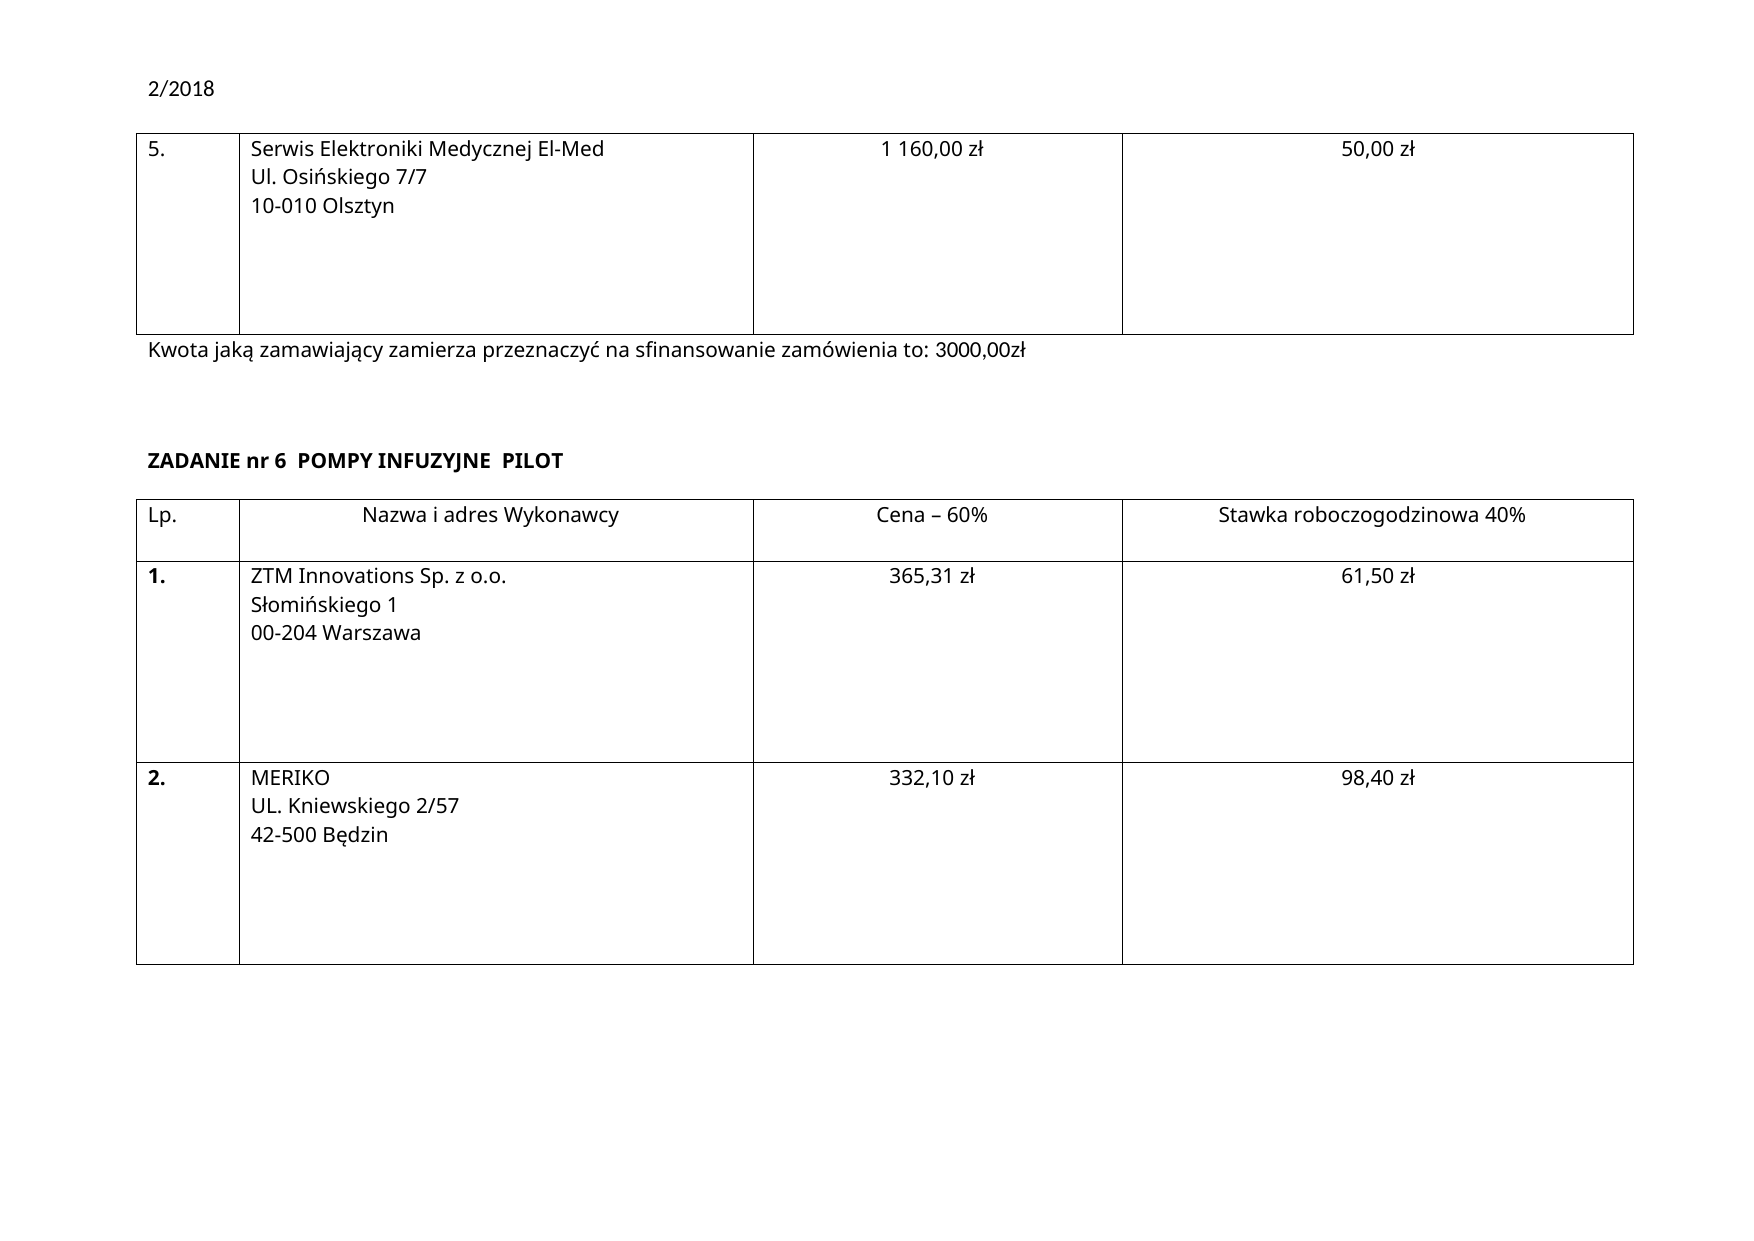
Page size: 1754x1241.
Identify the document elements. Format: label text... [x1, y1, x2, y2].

table_cell MERIKO UL. Kniewskiego 2/57 42-500 Będzin [240, 763, 753, 963]
table_header Stawka roboczogodzinowa 40% [1123, 500, 1633, 561]
table_cell Serwis Elektroniki Medycznej El-Med Ul. Osińskiego 7/7 10-010 Olsztyn [240, 134, 753, 334]
table_header Nazwa i adres Wykonawcy [240, 500, 753, 561]
table_cell 332,10 zł [754, 763, 1122, 963]
table_cell 98,40 zł [1123, 763, 1633, 963]
table_cell 5. [137, 134, 239, 334]
table_cell 1 160,00 zł [754, 134, 1122, 334]
table_cell 365,31 zł [754, 562, 1122, 762]
list ZADANIE nr 6 POMPY INFUZYJNE PILOT [148, 446, 1606, 474]
table_cell 2. [137, 763, 239, 963]
table_cell 1. [137, 562, 239, 762]
table_cell 61,50 zł [1123, 562, 1633, 762]
text Kwota jaką zamawiający zamierza przeznaczyć na sfinansowanie zamówienia to: 3000,00zł [148, 335, 1606, 364]
table_header Lp. [137, 500, 239, 561]
table_cell 50,00 zł [1123, 134, 1633, 334]
table_cell ZTM Innovations Sp. z o.o. Słomińskiego 1 00-204 Warszawa [240, 562, 753, 762]
table_header Cena – 60% [754, 500, 1122, 561]
